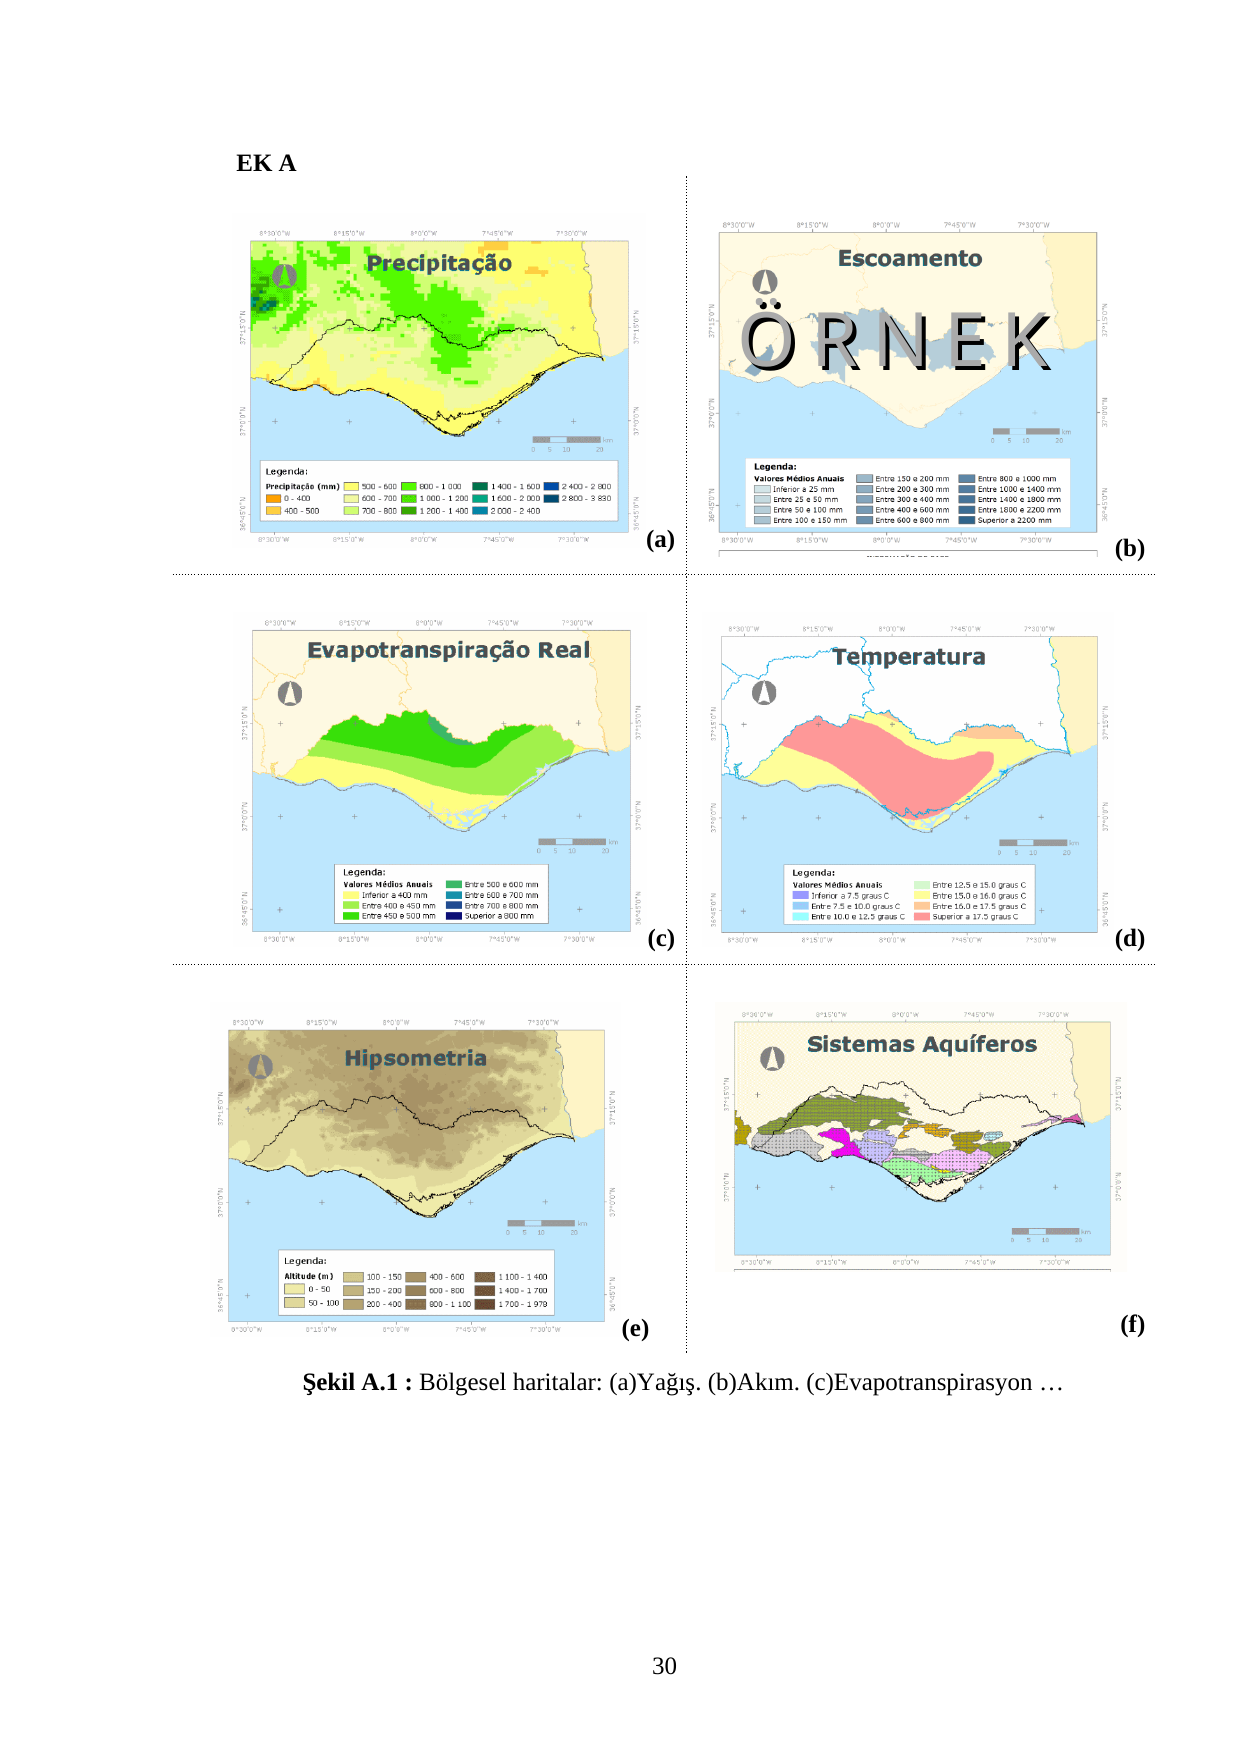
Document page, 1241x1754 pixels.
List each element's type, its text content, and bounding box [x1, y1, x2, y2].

table_cell (d) [686, 574, 1156, 964]
picture [231, 213, 646, 548]
text Bölgesel haritalar: (a)Yağış. (b)Akım. (c)Evapotranspirasyon … [274, 1367, 1092, 1396]
table_cell (e) [173, 964, 686, 1354]
picture [233, 612, 648, 947]
picture [700, 213, 1115, 557]
picture [715, 1002, 1128, 1272]
text EK A [236, 148, 1092, 176]
table_cell (c) [173, 574, 686, 964]
table_header (a) [173, 176, 686, 574]
table_header (b) [686, 176, 1156, 574]
table_cell (f) [686, 964, 1156, 1354]
picture [702, 612, 1115, 947]
picture [209, 1002, 622, 1337]
